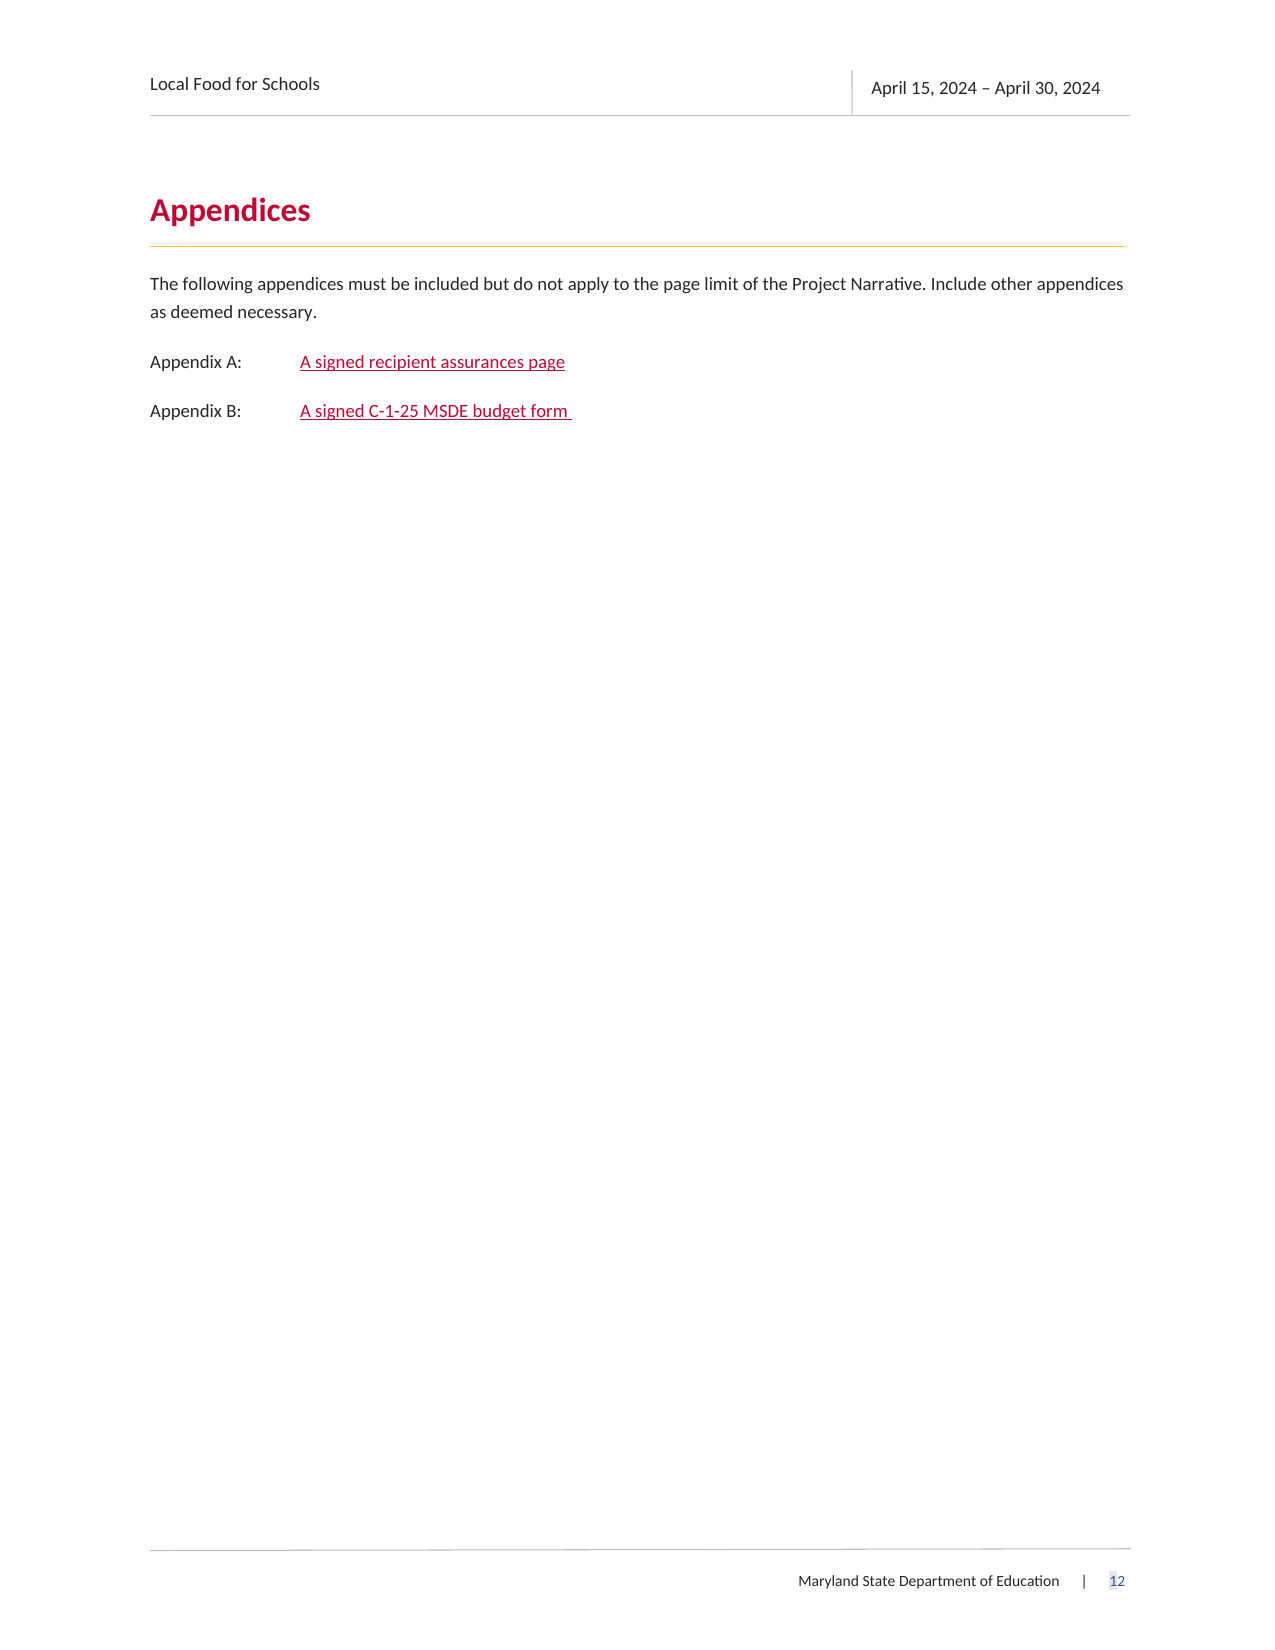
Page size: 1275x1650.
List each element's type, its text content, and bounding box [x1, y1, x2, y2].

text Appendix B: A signed C-1-25 MSDE budget form [150, 400, 1125, 451]
text Appendix A: A signed recipient assurances page [150, 350, 1125, 373]
text The following appendices must be included but do not apply to the page limit of the Project Narrative. Include other appendices as deemed necessary. [150, 272, 1125, 324]
subtitle Appendices [150, 189, 1125, 246]
